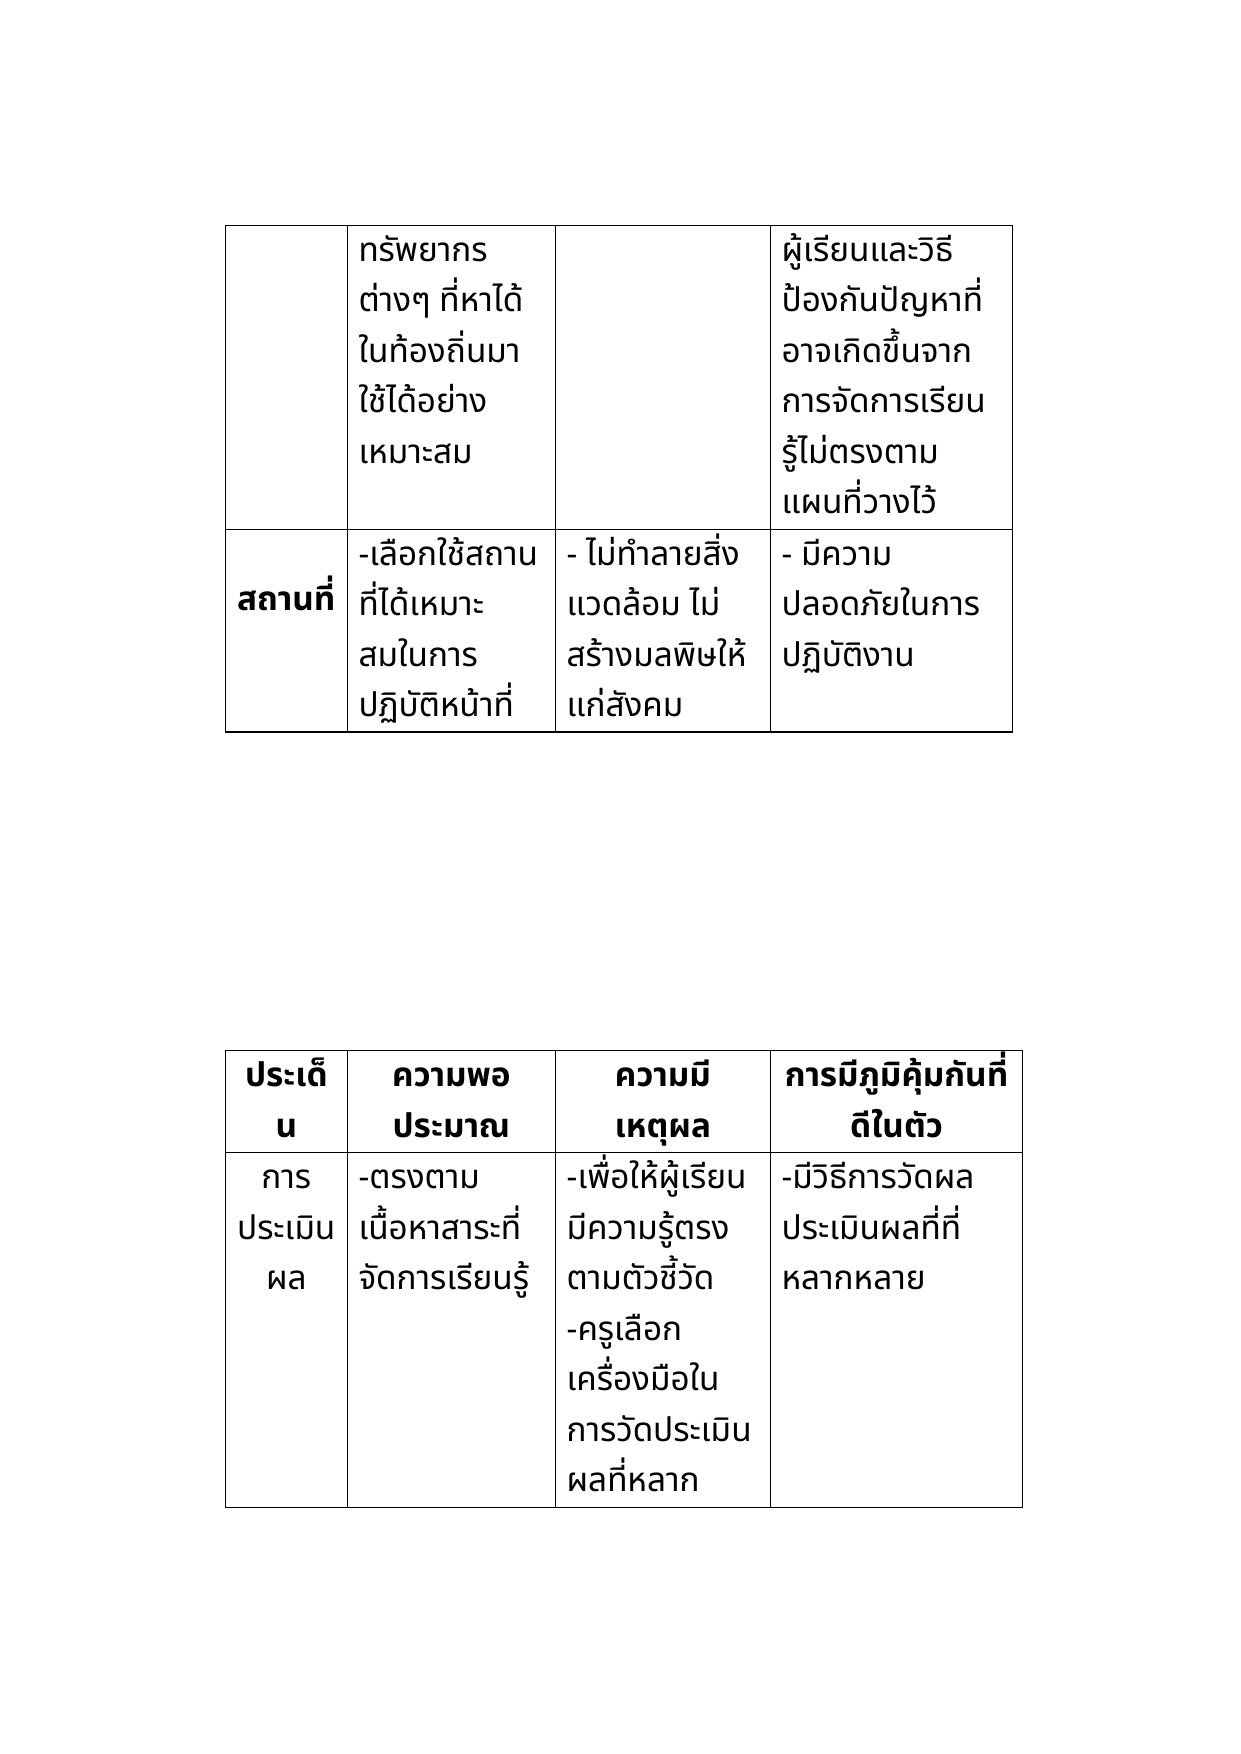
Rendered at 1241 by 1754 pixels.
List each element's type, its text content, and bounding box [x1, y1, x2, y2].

table_header ความพอประมาณ [348, 1051, 555, 1152]
table_cell ผู้เรียนและวิธีป้องกันปัญหาที่อาจเกิดขึ้นจากการจัดการเรียนรู้ไม่ตรงตามแผนที่วางไว้ [771, 226, 1012, 528]
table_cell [771, 1153, 1022, 1507]
table_cell - ไม่ทำลายสิ่งแวดล้อม ไม่สร้างมลพิษให้แก่สังคม [556, 530, 770, 731]
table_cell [556, 1153, 770, 1507]
table_cell [556, 226, 770, 528]
table_cell สถานที่ [226, 530, 347, 731]
table_cell ทรัพยากรต่างๆ ที่หาได้ในท้องถิ่นมาใช้ได้อย่างเหมาะสม [348, 226, 555, 528]
table_header ประเด็น [226, 1051, 347, 1152]
table_header การมีภูมิคุ้มกันที่ดีในตัว [771, 1051, 1022, 1152]
table_cell [226, 226, 347, 528]
table_header ความมีเหตุผล [556, 1051, 770, 1152]
table_cell - มีความปลอดภัยในการปฏิบัติงาน [771, 530, 1012, 731]
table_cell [348, 1153, 555, 1507]
table_cell -เลือกใช้สถานที่ได้เหมาะสมในการปฏิบัติหน้าที่ [348, 530, 555, 731]
table_cell การประเมินผล [226, 1153, 347, 1507]
